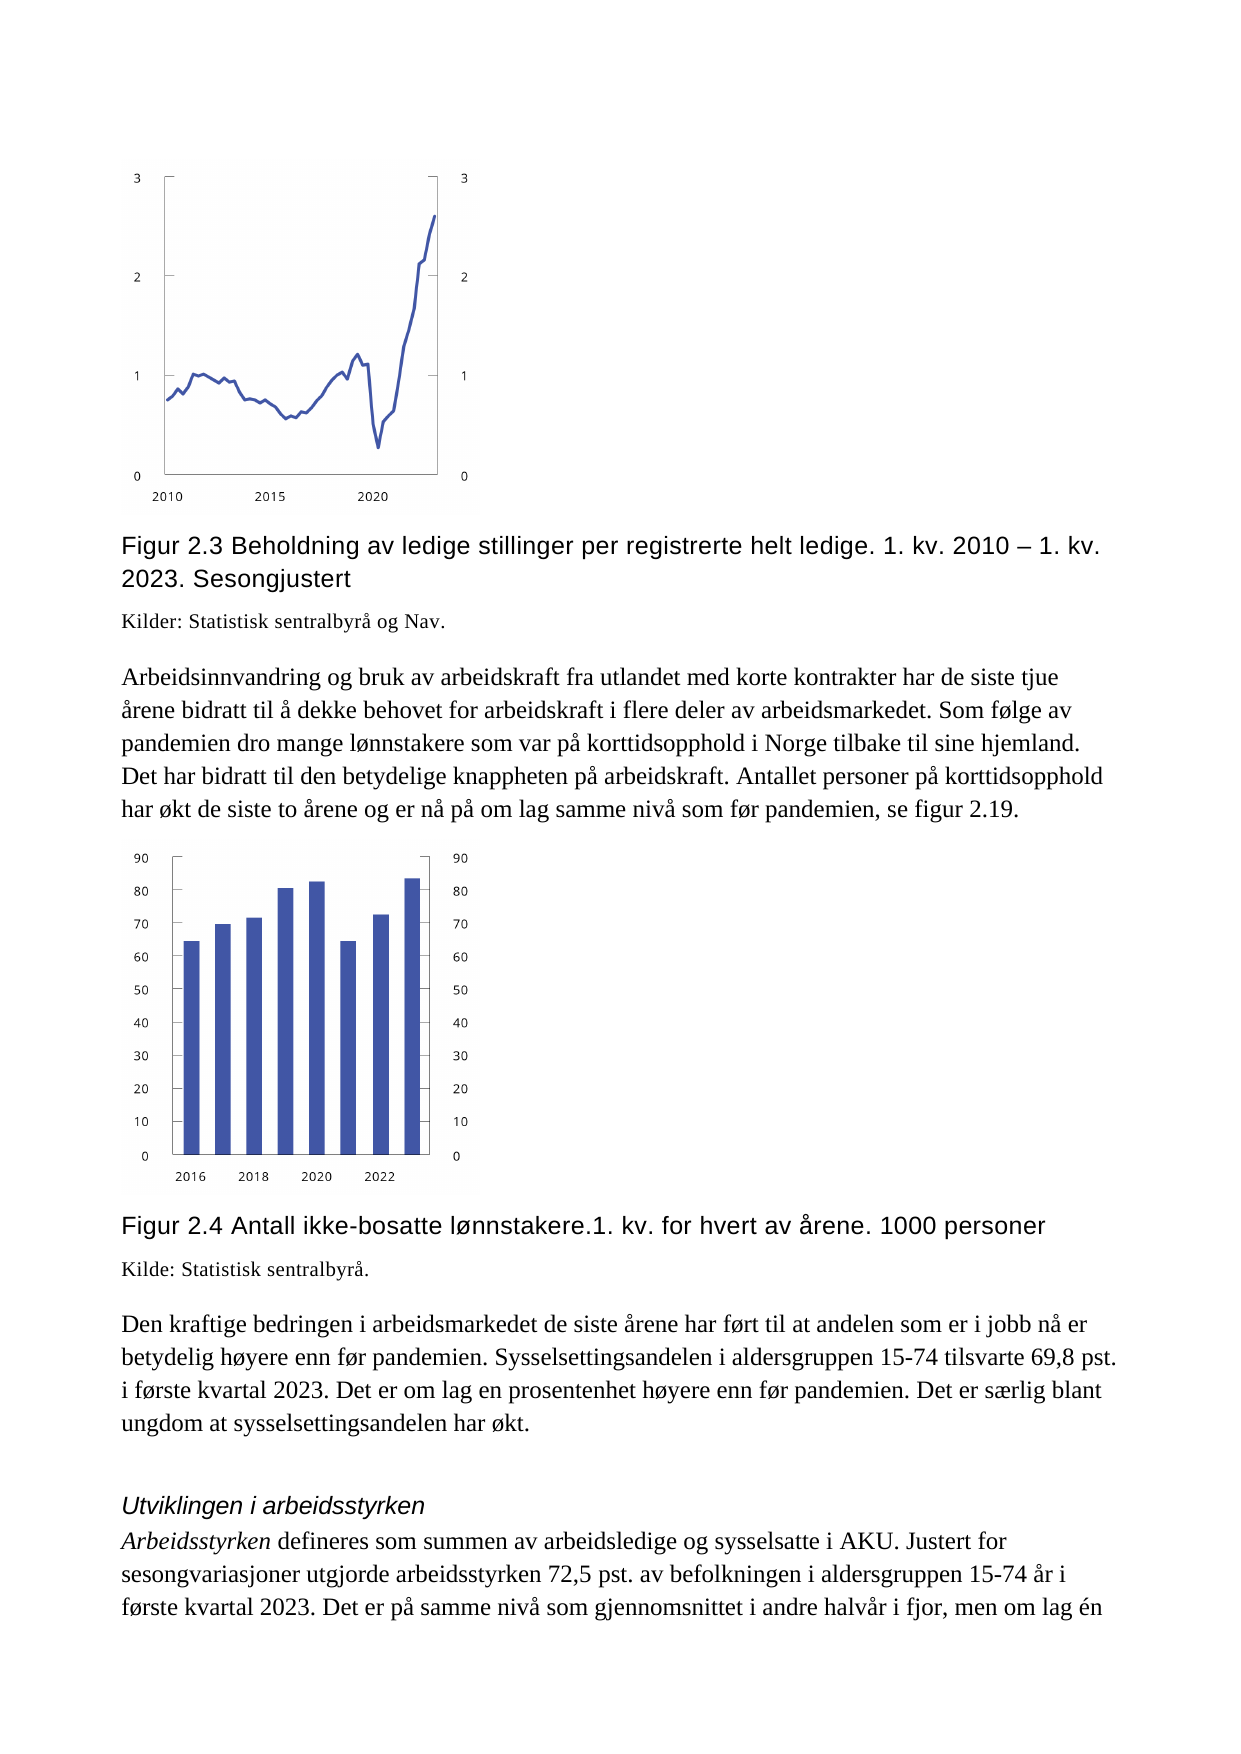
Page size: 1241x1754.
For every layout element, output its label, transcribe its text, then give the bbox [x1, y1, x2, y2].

text Kilde: Statistisk sentralbyrå. [121, 1257, 1119, 1281]
text Utviklingen i arbeidsstyrken [121, 1491, 1119, 1520]
picture [121, 839, 481, 1195]
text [121, 1526, 1119, 1621]
text Den kraftige bedringen i arbeidsmarkedet de siste årene har ført til at andelen som er i jobb nå er betydelig høyere enn før pandemien. Sysselsettingsandelen i aldersgruppen 15-74 tilsvarte 69,8 pst. i første kvartal 2023. Det er om lag en prosentenhet høyere enn før pandemien. Det er særlig blant ungdom at sysselsettingsandelen har økt. [121, 1309, 1119, 1437]
text Beholdning av ledige stillinger per registrerte helt ledige. 1. kv. 2010 – 1. kv. 2023. Sesongjustert [121, 531, 1119, 593]
picture [121, 159, 481, 515]
text Antall ikke-bosatte lønnstakere.1. kv. for hvert av årene. 1000 personer [121, 1211, 1119, 1240]
text Kilder: Statistisk sentralbyrå og Nav. [121, 609, 1119, 633]
text Arbeidsinnvandring og bruk av arbeidskraft fra utlandet med korte kontrakter har de siste tjue årene bidratt til å dekke behovet for arbeidskraft i flere deler av arbeidsmarkedet. Som følge av pandemien dro mange lønnstakere som var på korttidsopphold i Norge tilbake til sine hjemland. Det har bidratt til den betydelige knappheten på arbeidskraft. Antallet personer på korttidsopphold har økt de siste to årene og er nå på om lag samme nivå som før pandemien, se figur 2.19. [121, 662, 1119, 823]
